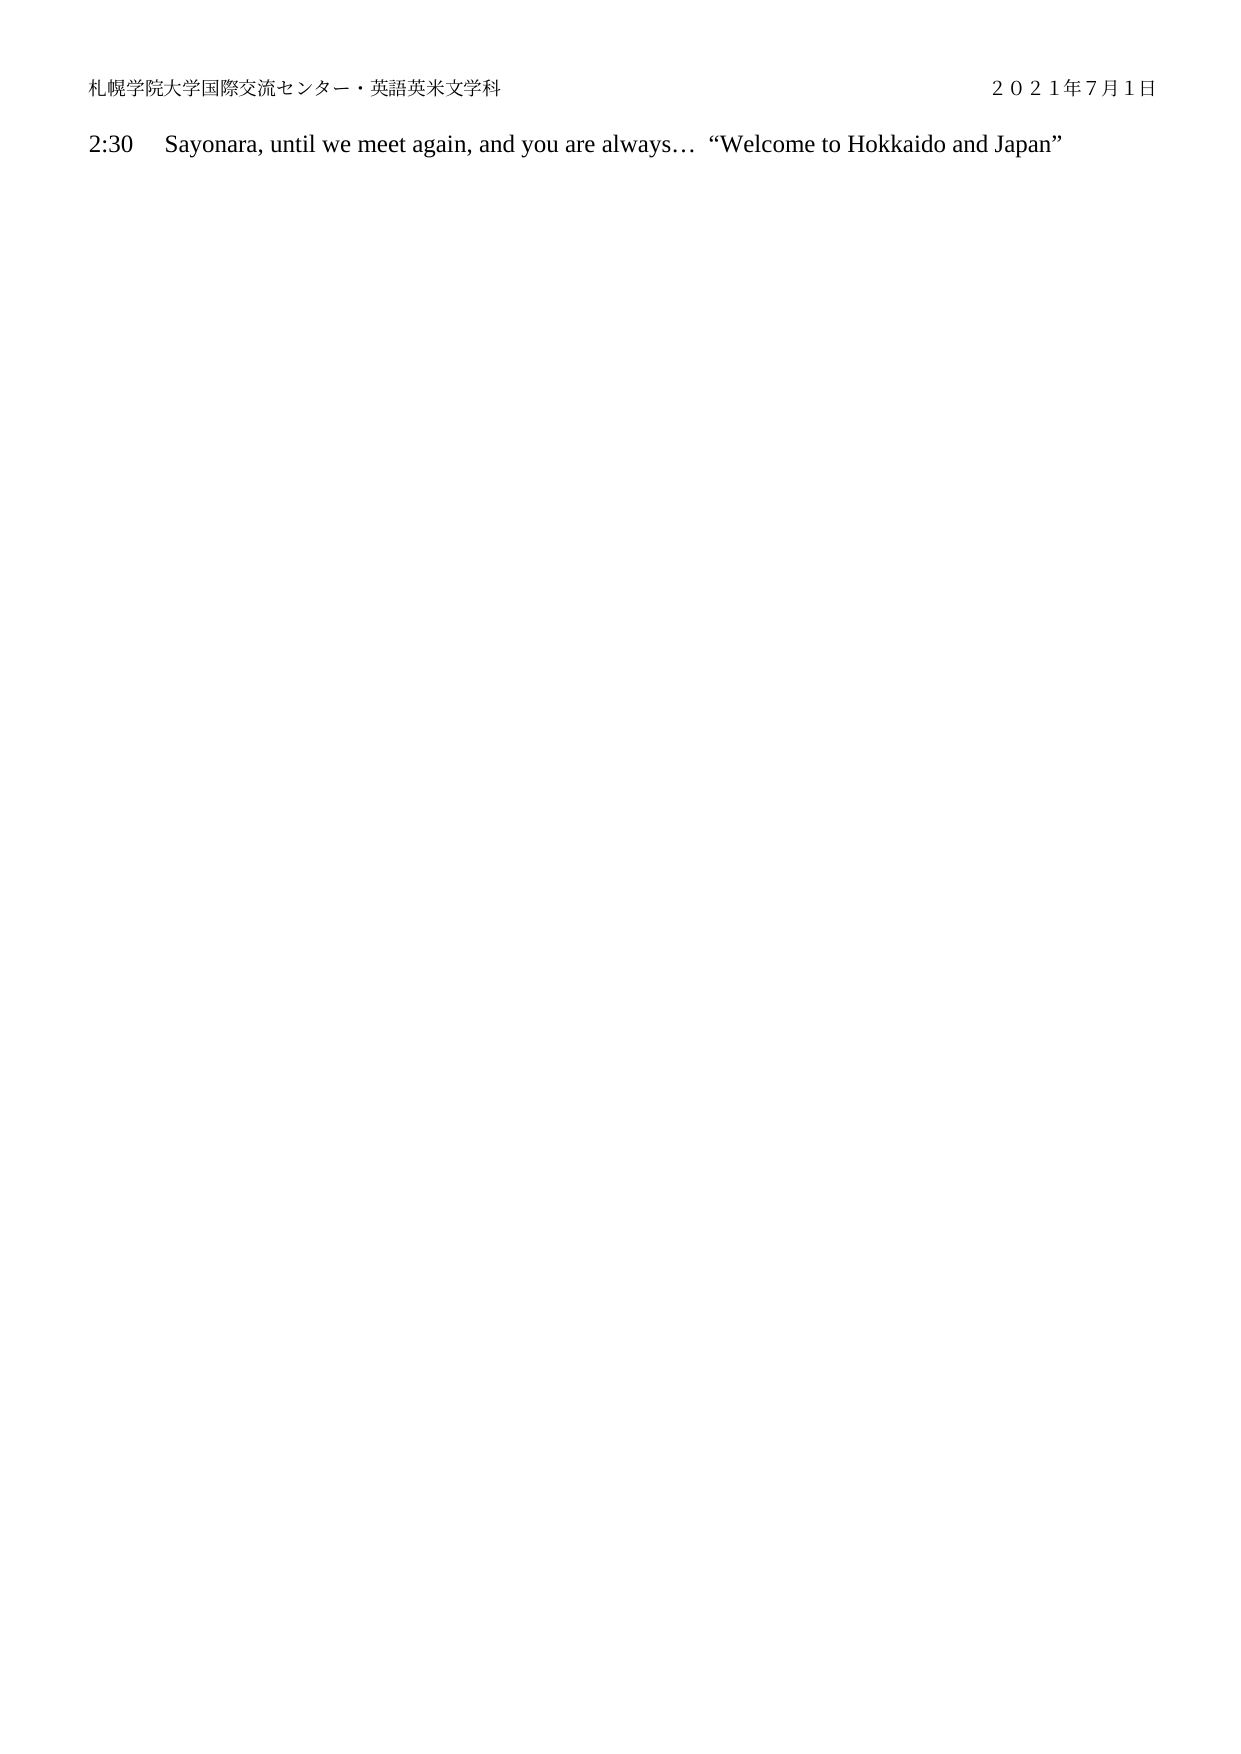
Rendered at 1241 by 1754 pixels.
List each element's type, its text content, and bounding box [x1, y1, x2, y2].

text 2:30 Sayonara, until we meet again, and you are always… “Welcome to Hokkaido and Japan” [89, 129, 1197, 158]
